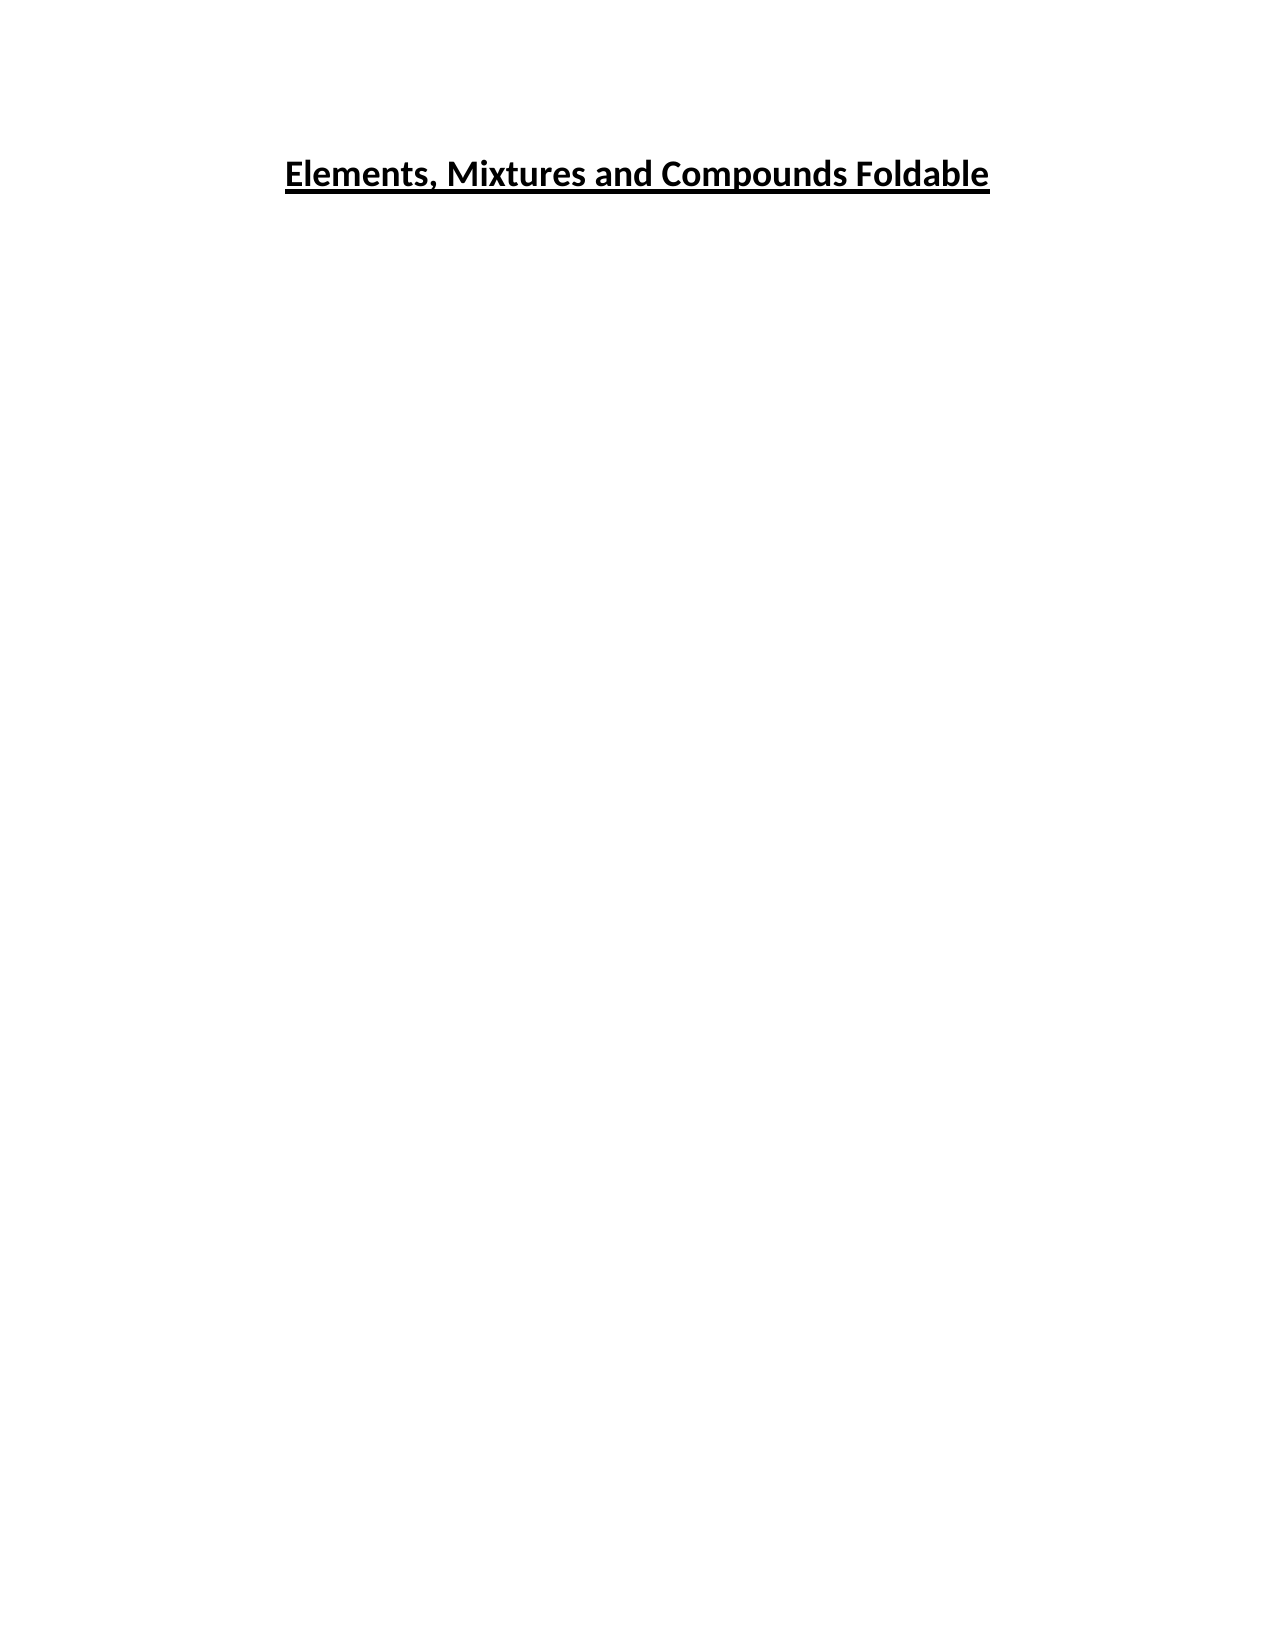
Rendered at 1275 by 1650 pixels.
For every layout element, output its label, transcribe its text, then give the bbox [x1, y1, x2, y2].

text Elements, Mixtures and Compounds Foldable [285, 150, 1096, 196]
